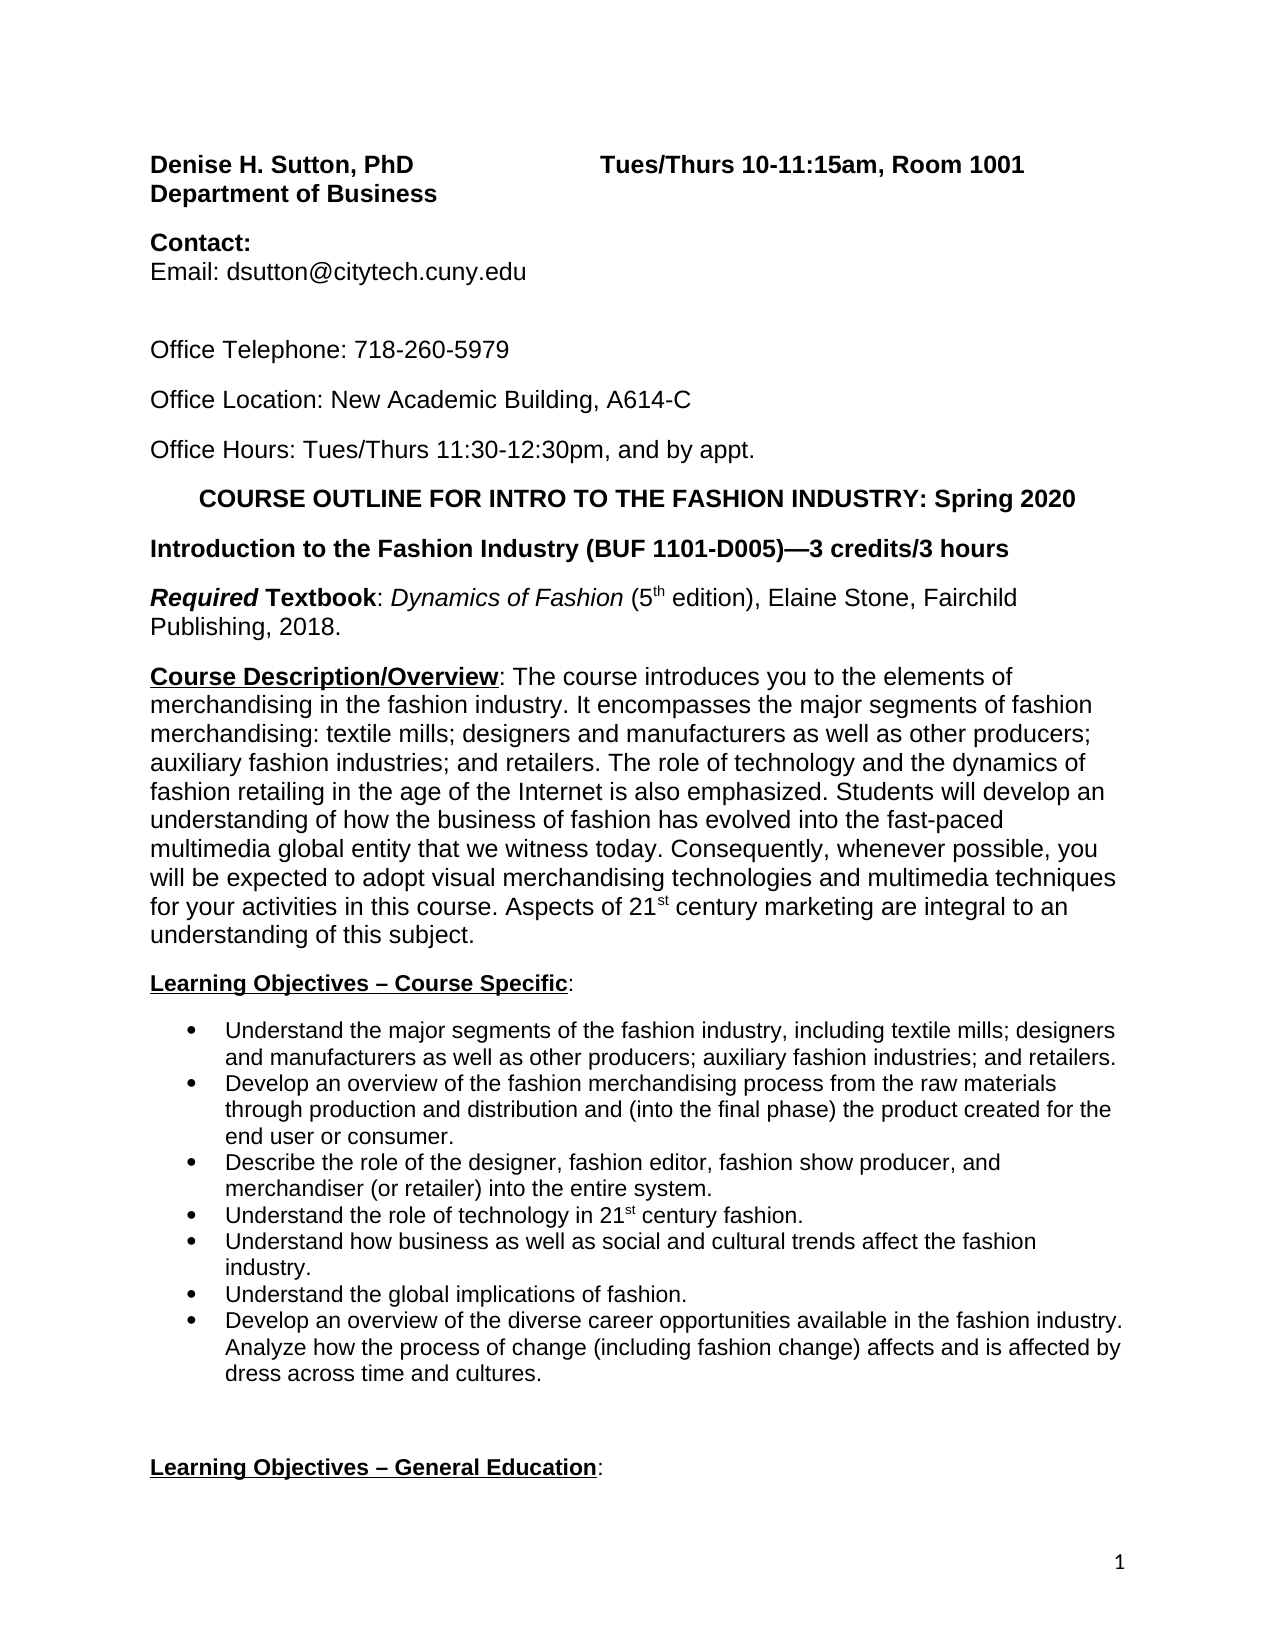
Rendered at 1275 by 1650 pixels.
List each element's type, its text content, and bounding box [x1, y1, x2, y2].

text Office Hours: Tues/Thurs 11:30-12:30pm, and by appt. [150, 434, 1125, 463]
text Office Location: New Academic Building, A614-C [150, 385, 1125, 414]
text Contact: Email: dsutton@citytech.cuny.edu [150, 228, 1125, 314]
text Introduction to the Fashion Industry (BUF 1101-D005)—3 credits/3 hours [150, 534, 1125, 562]
text Required Textbook: Dynamics of Fashion (5th edition), Elaine Stone, Fairchild Publishing, 2018. [150, 583, 1125, 641]
text Learning Objectives – General Education: [150, 1454, 1125, 1481]
text COURSE OUTLINE FOR INTRO TO THE FASHION INDUSTRY: Spring 2020 [150, 484, 1125, 513]
text Learning Objectives – Course Specific: [150, 970, 1125, 996]
list Describe the role of the designer, fashion editor, fashion show producer, and merchandiser (or retailer) into the entire system. [187, 1149, 1125, 1202]
list Understand the major segments of the fashion industry, including textile mills; designers and manufacturers as well as other producers; auxiliary fashion industries; and retailers. [187, 1017, 1125, 1070]
list Understand the global implications of fashion. [187, 1281, 1125, 1307]
text Denise H. Sutton, PhD Tues/Thurs 10-11:15am, Room 1001 Department of Business [150, 150, 1125, 207]
text Course Description/Overview: The course introduces you to the elements of merchandising in the fashion industry. It encompasses the major segments of fashion merchandising: textile mills; designers and manufacturers as well as other producers; auxiliary fashion industries; and retailers. The role of technology and the dynamics of fashion retailing in the age of the Internet is also emphasized. Students will develop an understanding of how the business of fashion has evolved into the fast-paced multimedia global entity that we witness today. Consequently, whenever possible, you will be expected to adopt visual merchandising technologies and multimedia techniques for your activities in this course. Aspects of 21st century marketing are integral to an understanding of this subject. [150, 662, 1125, 949]
list Develop an overview of the diverse career opportunities available in the fashion industry. Analyze how the process of change (including fashion change) affects and is affected by dress across time and cultures. [187, 1307, 1125, 1386]
list Understand the role of technology in 21st century fashion. [187, 1202, 1125, 1228]
text Office Telephone: 718-260-5979 [150, 335, 1125, 364]
list Develop an overview of the fashion merchandising process from the raw materials through production and distribution and (into the final phase) the product created for the end user or consumer. [187, 1070, 1125, 1149]
list Understand how business as well as social and cultural trends affect the fashion industry. [187, 1228, 1125, 1281]
